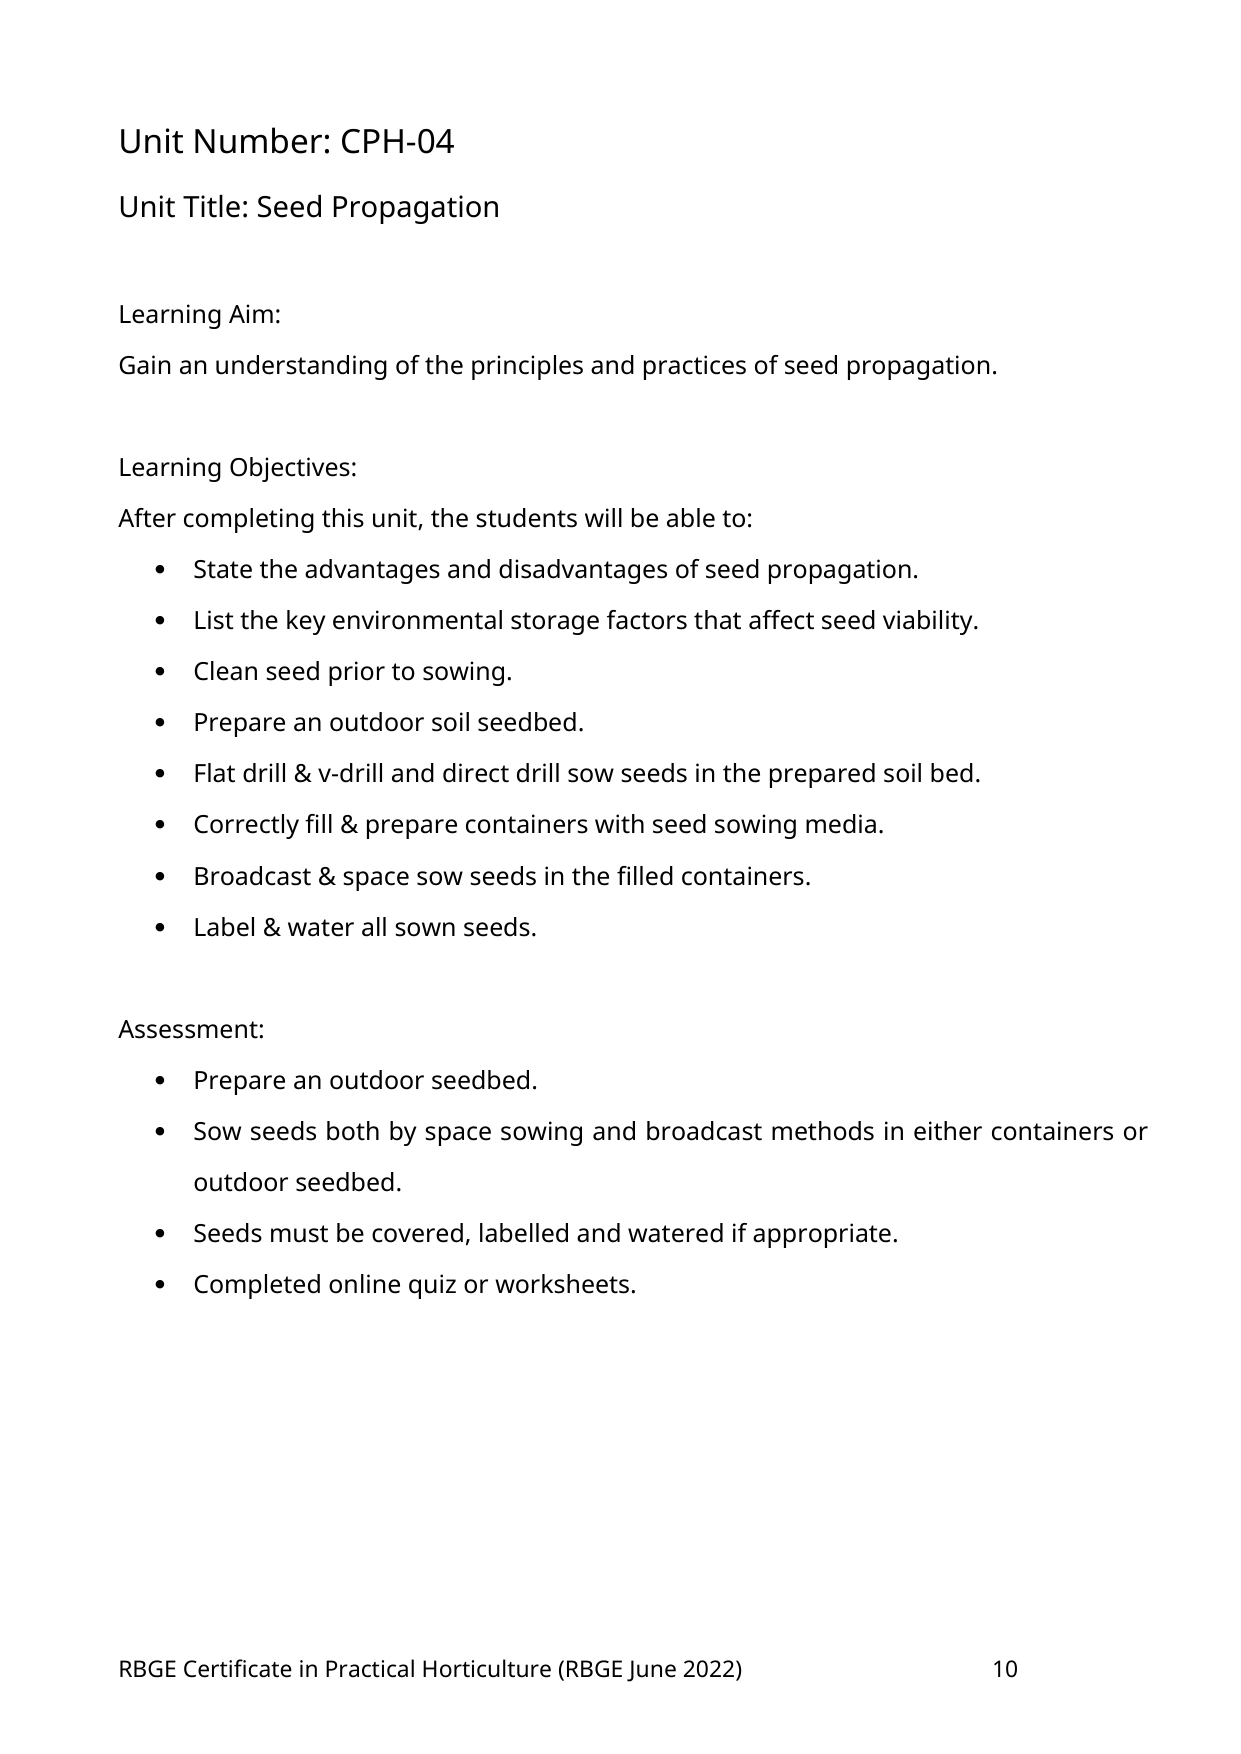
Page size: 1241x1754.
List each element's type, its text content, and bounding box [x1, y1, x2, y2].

subtitle Assessment: [118, 1011, 1150, 1045]
list List the key environmental storage factors that affect seed viability. [156, 603, 1150, 637]
list Flat drill & v-drill and direct drill sow seeds in the prepared soil bed. [156, 756, 1150, 790]
list Correctly fill & prepare containers with seed sowing media. [156, 807, 1150, 841]
subtitle Learning Aim: [118, 297, 1150, 331]
list Prepare an outdoor soil seedbed. [156, 705, 1150, 739]
subtitle Learning Objectives: [118, 450, 1150, 484]
text After completing this unit, the students will be able to: [118, 501, 1150, 535]
list Broadcast & space sow seeds in the filled containers. [156, 858, 1150, 892]
list Prepare an outdoor seedbed. [156, 1062, 1150, 1096]
subtitle Unit Number: CPH-04 [118, 118, 1150, 163]
list State the advantages and disadvantages of seed propagation. [156, 552, 1150, 586]
list Seeds must be covered, labelled and watered if appropriate. [156, 1216, 1150, 1249]
list Sow seeds both by space sowing and broadcast methods in either containers or outdoor seedbed. [156, 1113, 1150, 1198]
list Clean seed prior to sowing. [156, 654, 1150, 688]
list Label & water all sown seeds. [156, 909, 1150, 943]
subtitle Unit Title: Seed Propagation [118, 186, 1150, 226]
list Completed online quiz or worksheets. [156, 1267, 1150, 1301]
text Gain an understanding of the principles and practices of seed propagation. [118, 348, 1150, 382]
